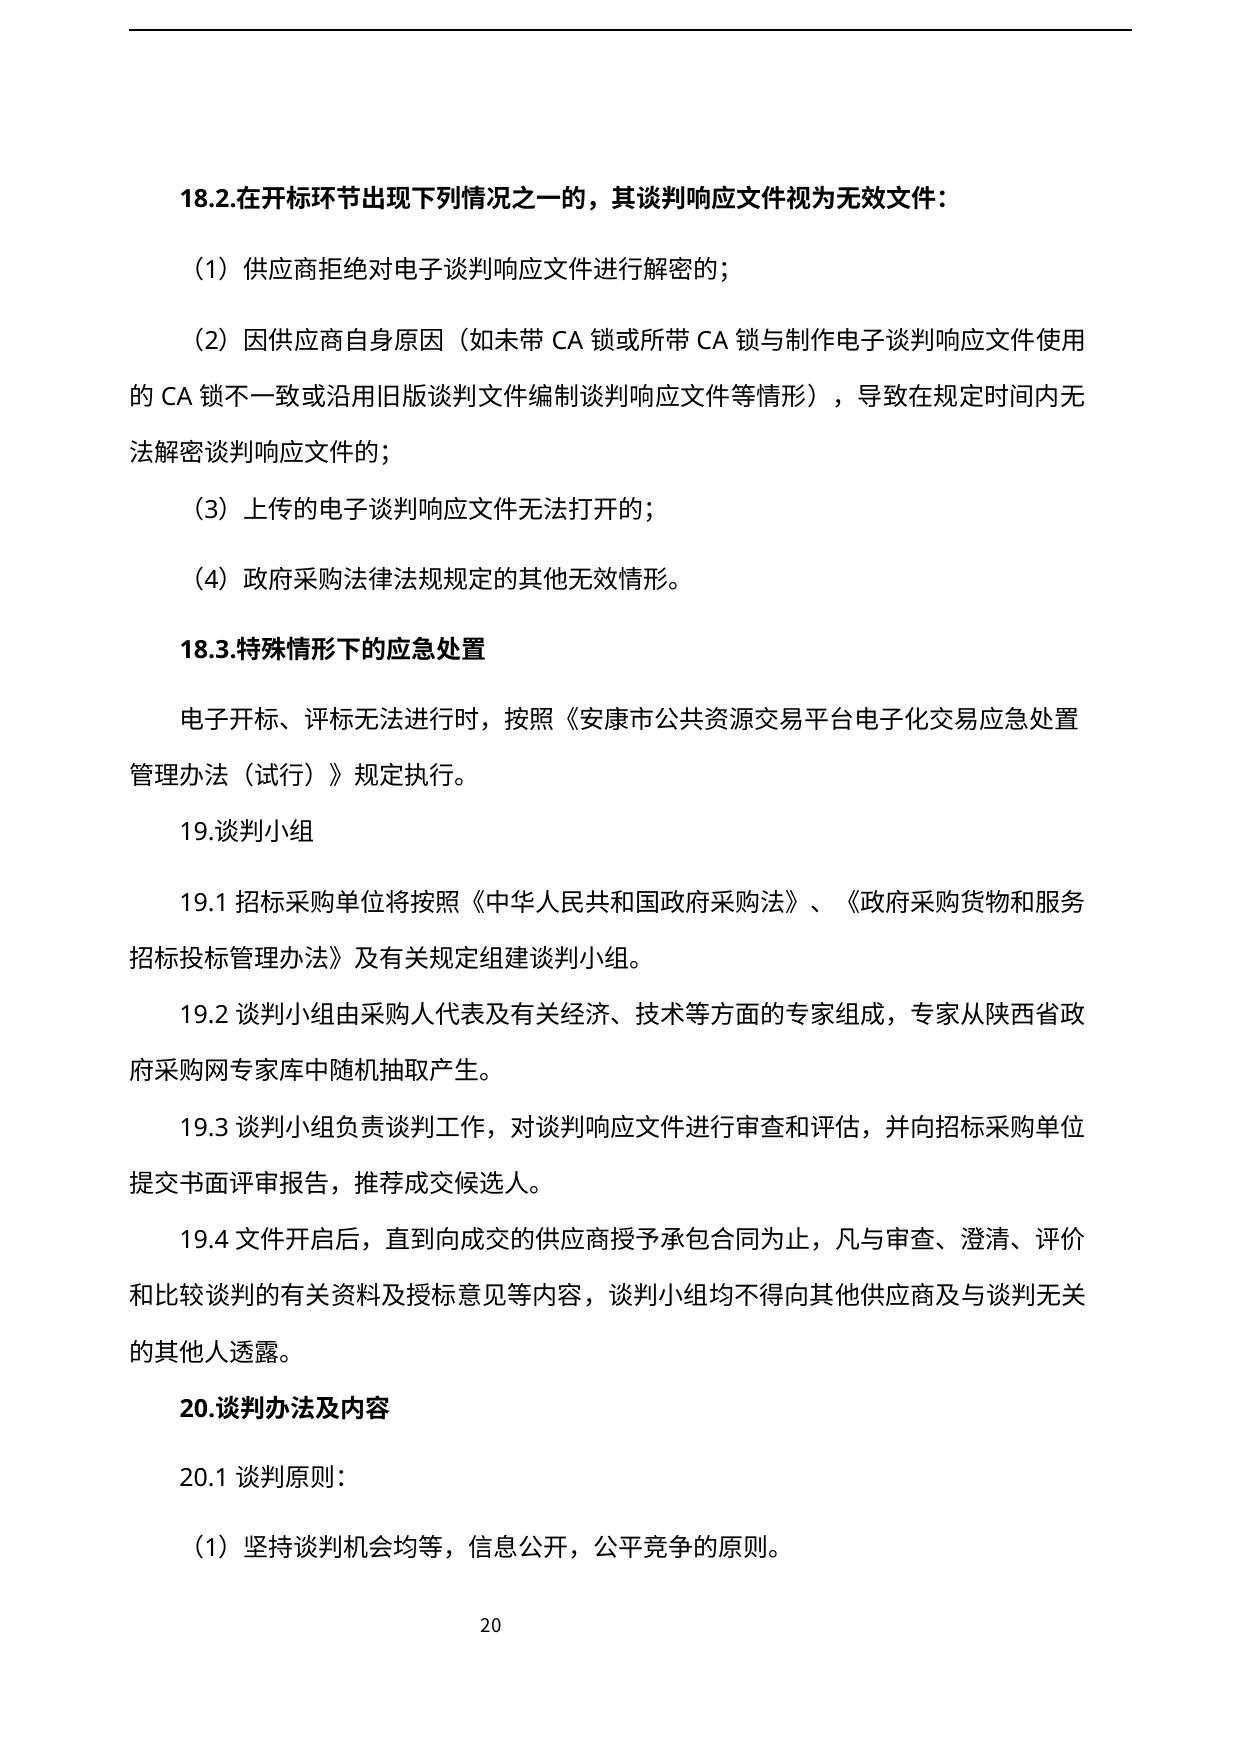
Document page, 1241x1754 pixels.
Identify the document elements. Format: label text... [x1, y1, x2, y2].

list （1）坚持谈判机会均等，信息公开，公平竞争的原则。 [129, 1512, 1132, 1568]
list 19.3 谈判小组负责谈判工作，对谈判响应文件进行审查和评估，并向招标采购单位提交书面评审报告，推荐成交候选人。 [129, 1091, 1087, 1203]
list （1）供应商拒绝对电子谈判响应文件进行解密的； [129, 233, 1132, 290]
subtitle 20.谈判办法及内容 [129, 1372, 1132, 1428]
list 20.1 谈判原则： [129, 1442, 1132, 1498]
subtitle 18.3.特殊情形下的应急处置 [129, 613, 1132, 669]
subtitle 18.2.在开标环节出现下列情况之一的，其谈判响应文件视为无效文件： [129, 162, 1132, 219]
list 19.2 谈判小组由采购人代表及有关经济、技术等方面的专家组成，专家从陕西省政府采购网专家库中随机抽取产生。 [129, 978, 1087, 1091]
list 19.4 文件开启后，直到向成交的供应商授予承包合同为止，凡与审查、澄清、评价和比较谈判的有关资料及授标意见等内容，谈判小组均不得向其他供应商及与谈判无关的其他人透露。 [129, 1203, 1087, 1372]
list （3）上传的电子谈判响应文件无法打开的； [129, 473, 1132, 529]
subtitle 19.谈判小组 [129, 796, 1132, 852]
list （2）因供应商自身原因（如未带 CA 锁或所带 CA 锁与制作电子谈判响应文件使用的 CA 锁不一致或沿用旧版谈判文件编制谈判响应文件等情形），导致在规定时间内无法解密谈判响应文件的； [129, 304, 1087, 473]
list 19.1 招标采购单位将按照《中华人民共和国政府采购法》、《政府采购货物和服务招标投标管理办法》及有关规定组建谈判小组。 [129, 866, 1087, 978]
list （4）政府采购法律法规规定的其他无效情形。 [129, 543, 1132, 599]
text 电子开标、评标无法进行时，按照《安康市公共资源交易平台电子化交易应急处置管理办法（试行）》规定执行。 [129, 683, 1092, 796]
